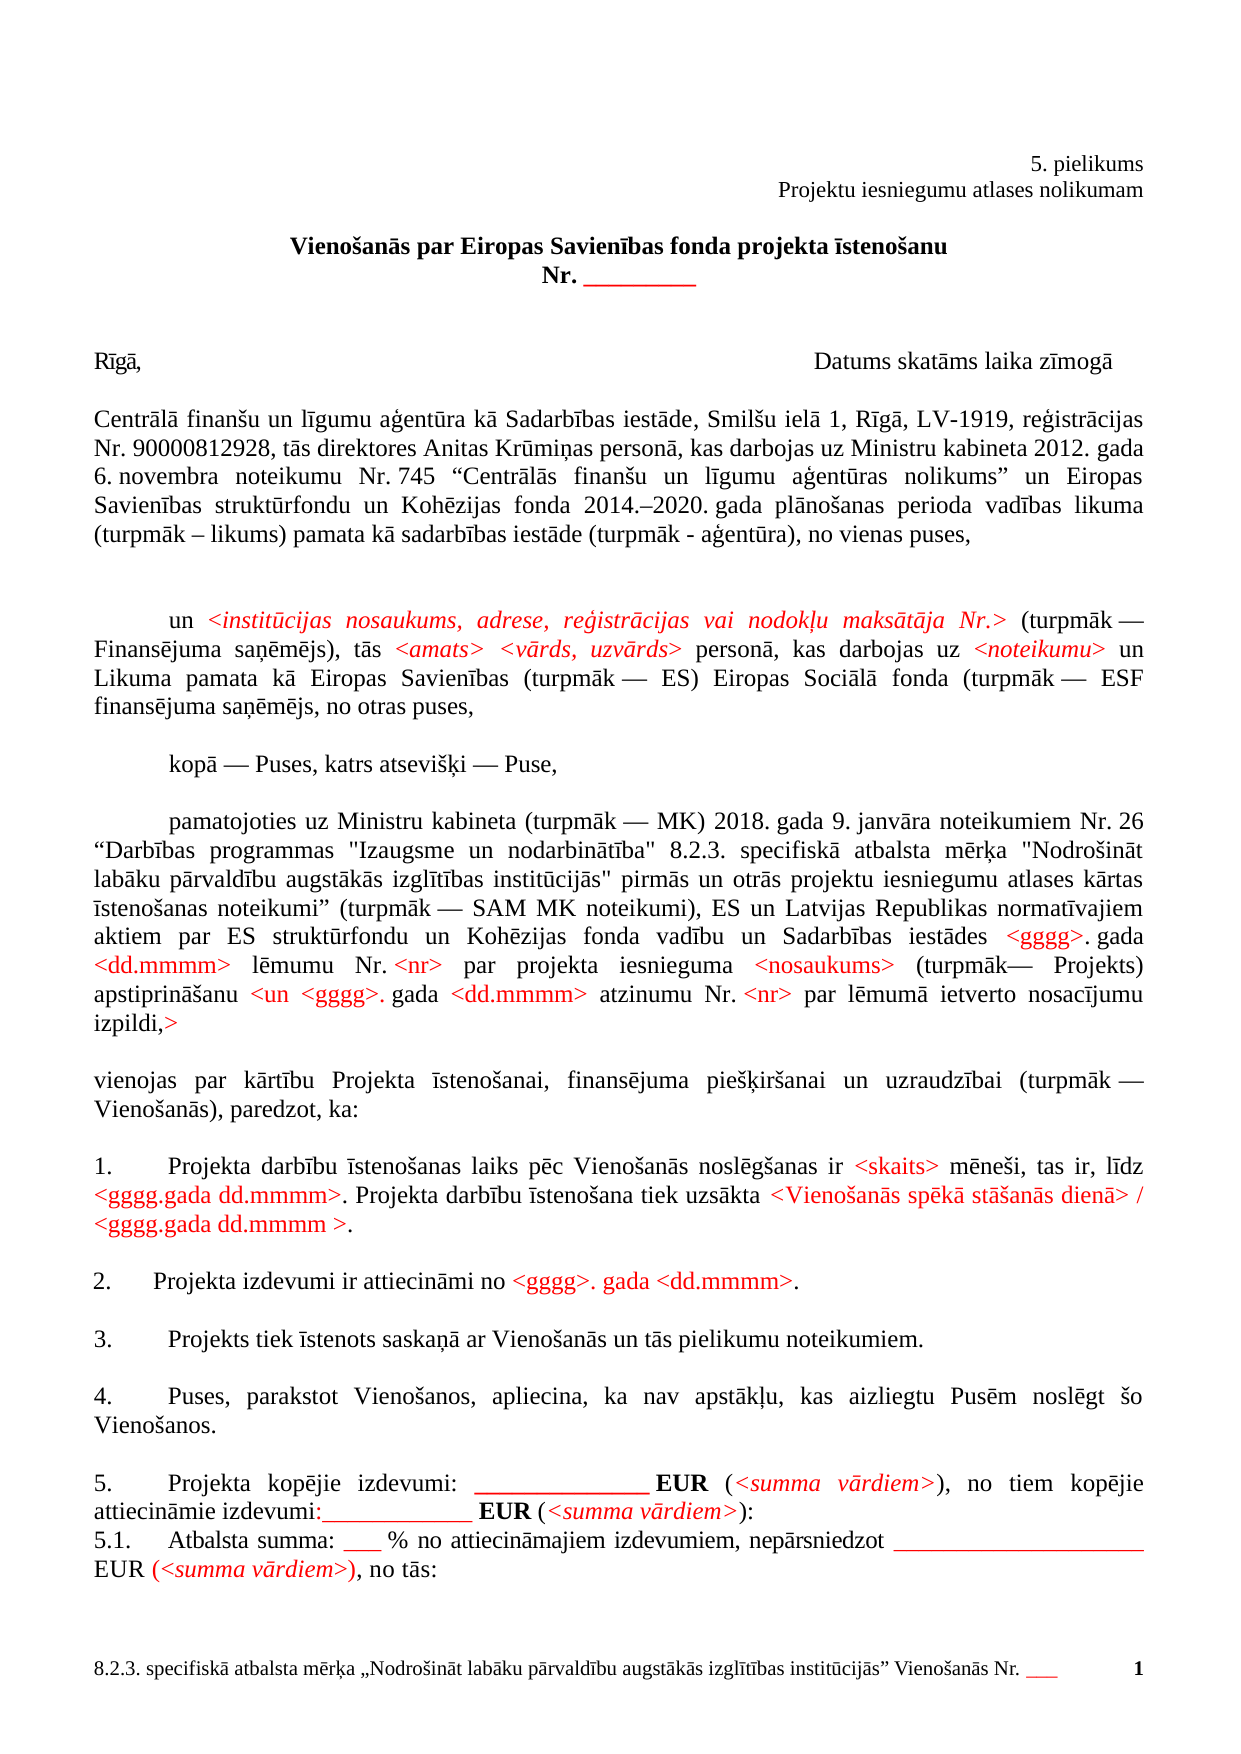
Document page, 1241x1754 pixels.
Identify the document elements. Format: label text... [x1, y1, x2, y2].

text kopā — Puses, katrs atsevišķi — Puse, [94, 749, 1144, 778]
list Projekta darbību īstenošanas laiks pēc Vienošanās noslēgšanas ir <skaits> mēneši, tas ir, līdz <gggg.gada dd.mmmm>. Projekta darbību īstenošana tiek uzsākta <Vienošanās spēkā stāšanās dienā> / <gggg.gada dd.mmmm >. [94, 1151, 1144, 1238]
text pamatojoties uz Ministru kabineta (turpmāk — MK) 2018. gada 9. janvāra noteikumiem Nr. 26 “Darbības programmas "Izaugsme un nodarbinātība" 8.2.3. specifiskā atbalsta mērķa "Nodrošināt labāku pārvaldību augstākās izglītības institūcijās" pirmās un otrās projektu iesniegumu atlases kārtas īstenošanas noteikumi” (turpmāk — SAM MK noteikumi), ES un Latvijas Republikas normatīvajiem aktiem par ES struktūrfondu un Kohēzijas fonda vadību un Sadarbības iestādes <gggg>. gada <dd.mmmm> lēmumu Nr. <nr> par projekta iesnieguma <nosaukums> (turpmāk— Projekts) apstiprināšanu <un <gggg>. gada <dd.mmmm> atzinumu Nr. <nr> par lēmumā ietverto nosacījumu izpildi,> [94, 806, 1144, 1036]
text un <institūcijas nosaukums, adrese, reģistrācijas vai nodokļu maksātāja Nr.> (turpmāk — Finansējuma saņēmējs), tās <amats> <vārds, uzvārds> personā, kas darbojas uz <noteikumu> un Likuma pamata kā Eiropas Savienības (turpmāk — ES) Eiropas Sociālā fonda (turpmāk — ESF finansējuma saņēmējs, no otras puses, [94, 605, 1144, 720]
list Projekts tiek īstenots saskaņā ar Vienošanās un tās pielikumu noteikumiem. [94, 1324, 1144, 1353]
text vienojas par kārtību Projekta īstenošanai, finansējuma piešķiršanai un uzraudzībai (turpmāk — Vienošanās), paredzot, ka: [94, 1065, 1144, 1123]
list Projekta izdevumi ir attiecināmi no <gggg>. gada <dd.mmmm>. [93, 1266, 1144, 1295]
list Puses, parakstot Vienošanos, apliecina, ka nav apstākļu, kas aizliegtu Pusēm noslēgt šo Vienošanos. [94, 1381, 1144, 1439]
list Atbalsta summa: ___ % no attiecināmajiem izdevumiem, nepārsniedzot ____________________ EUR (<summa vārdiem>), no tās: [94, 1525, 1144, 1583]
text 5. pielikums [94, 150, 1144, 176]
text Rīgā, Datums skatāms laika zīmogā [94, 346, 1144, 375]
list Projekta kopējie izdevumi: ______________ EUR (<summa vārdiem>), no tiem kopējie attiecināmie izdevumi:____________ EUR (<summa vārdiem>): [94, 1468, 1144, 1525]
text Nr. _________ [94, 260, 1144, 289]
text Projektu iesniegumu atlases nolikumam [94, 176, 1144, 203]
text Centrālā finanšu un līgumu aģentūra kā Sadarbības iestāde, Smilšu ielā 1, Rīgā, LV-1919, reģistrācijas Nr. 90000812928, tās direktores Anitas Krūmiņas personā, kas darbojas uz Ministru kabineta 2012. gada 6. novembra noteikumu Nr. 745 “Centrālās finanšu un līgumu aģentūras nolikums” un Eiropas Savienības struktūrfondu un Kohēzijas fonda 2014.–2020. gada plānošanas perioda vadības likuma (turpmāk – likums) pamata kā sadarbības iestāde (turpmāk - aģentūra), no vienas puses, [94, 404, 1144, 548]
text Vienošanās par Eiropas Savienības fonda projekta īstenošanu [94, 231, 1144, 260]
